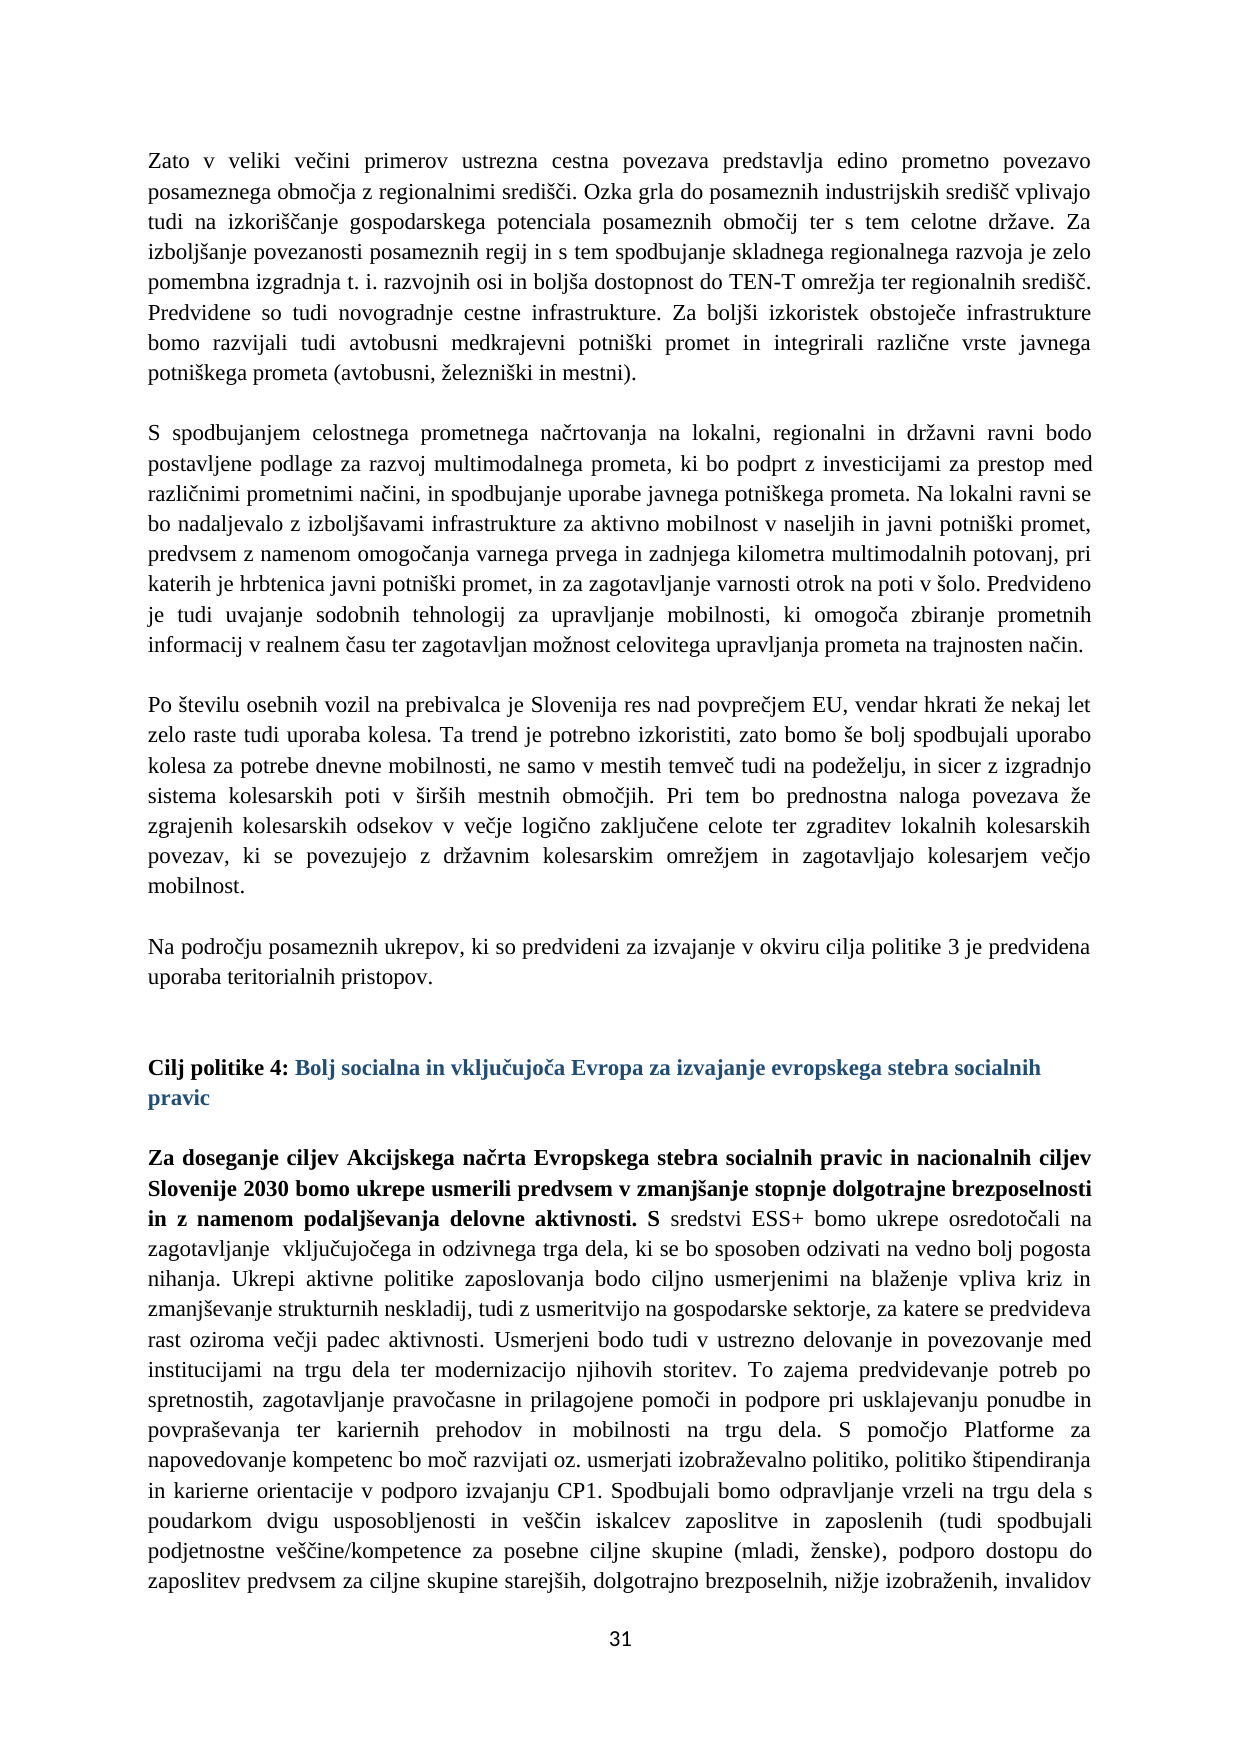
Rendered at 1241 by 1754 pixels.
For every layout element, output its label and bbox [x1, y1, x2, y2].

table_header [148, 148, 1093, 1594]
